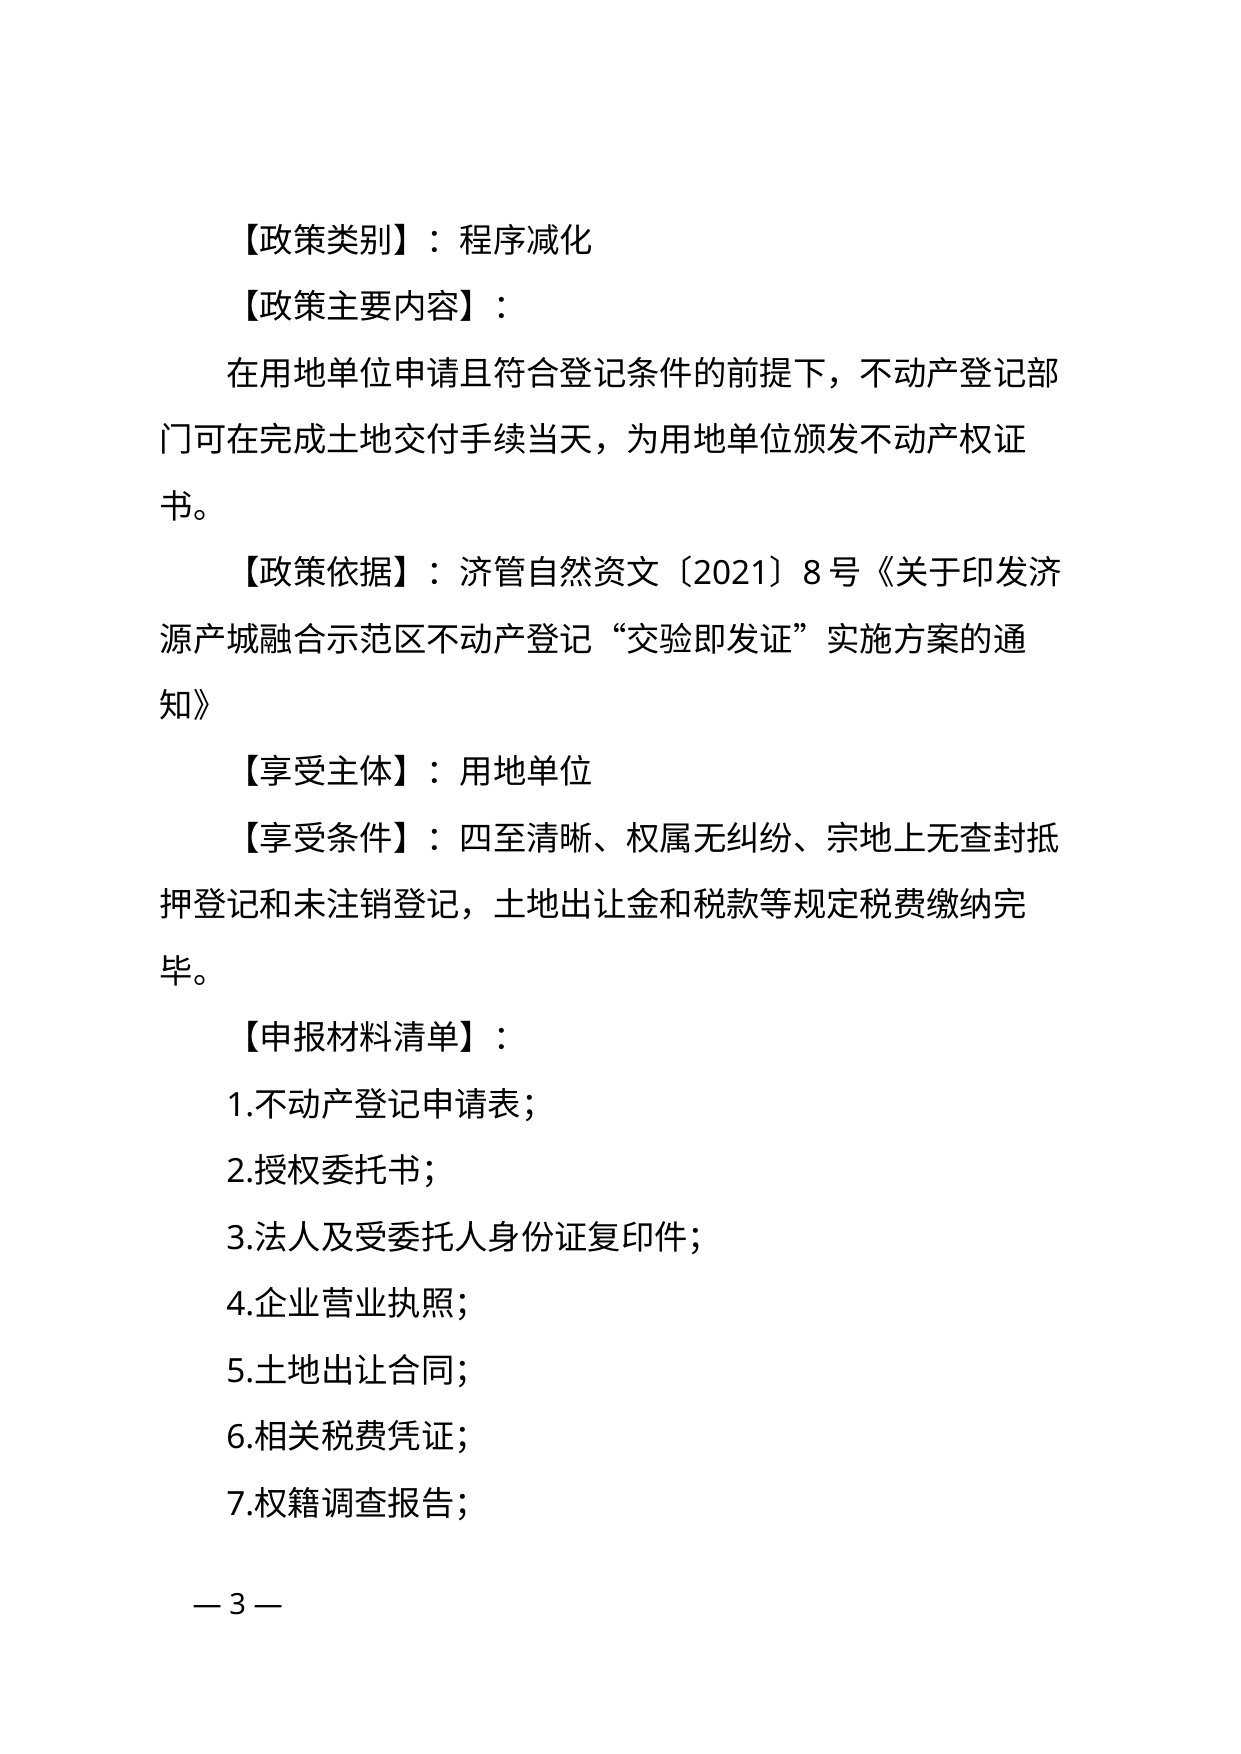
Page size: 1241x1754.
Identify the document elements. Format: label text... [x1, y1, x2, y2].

list 7.权籍调查报告； [159, 1467, 1081, 1534]
text 【享受条件】：四至清晰、权属无纠纷、宗地上无查封抵押登记和未注销登记，土地出让金和税款等规定税费缴纳完毕。 [159, 803, 1081, 1002]
list 在用地单位申请且符合登记条件的前提下，不动产登记部门可在完成土地交付手续当天，为用地单位颁发不动产权证书。 [159, 337, 1081, 537]
text 【政策主要内容】： [159, 271, 1081, 337]
text 【申报材料清单】： [159, 1002, 1081, 1068]
list 【政策依据】：济管自然资文〔2021〕8号《关于印发济源产城融合示范区不动产登记“交验即发证”实施方案的通知》 [159, 537, 1081, 736]
text 【享受主体】：用地单位 [159, 736, 1081, 803]
list 3.法人及受委托人身份证复印件； [159, 1201, 1081, 1268]
list 4.企业营业执照； [159, 1268, 1081, 1334]
list 6.相关税费凭证； [159, 1401, 1081, 1467]
list 2.授权委托书； [159, 1135, 1081, 1201]
text 【政策类别】：程序减化 [159, 204, 1081, 271]
list 5.土地出让合同； [159, 1334, 1081, 1401]
list 1.不动产登记申请表； [159, 1068, 1081, 1135]
